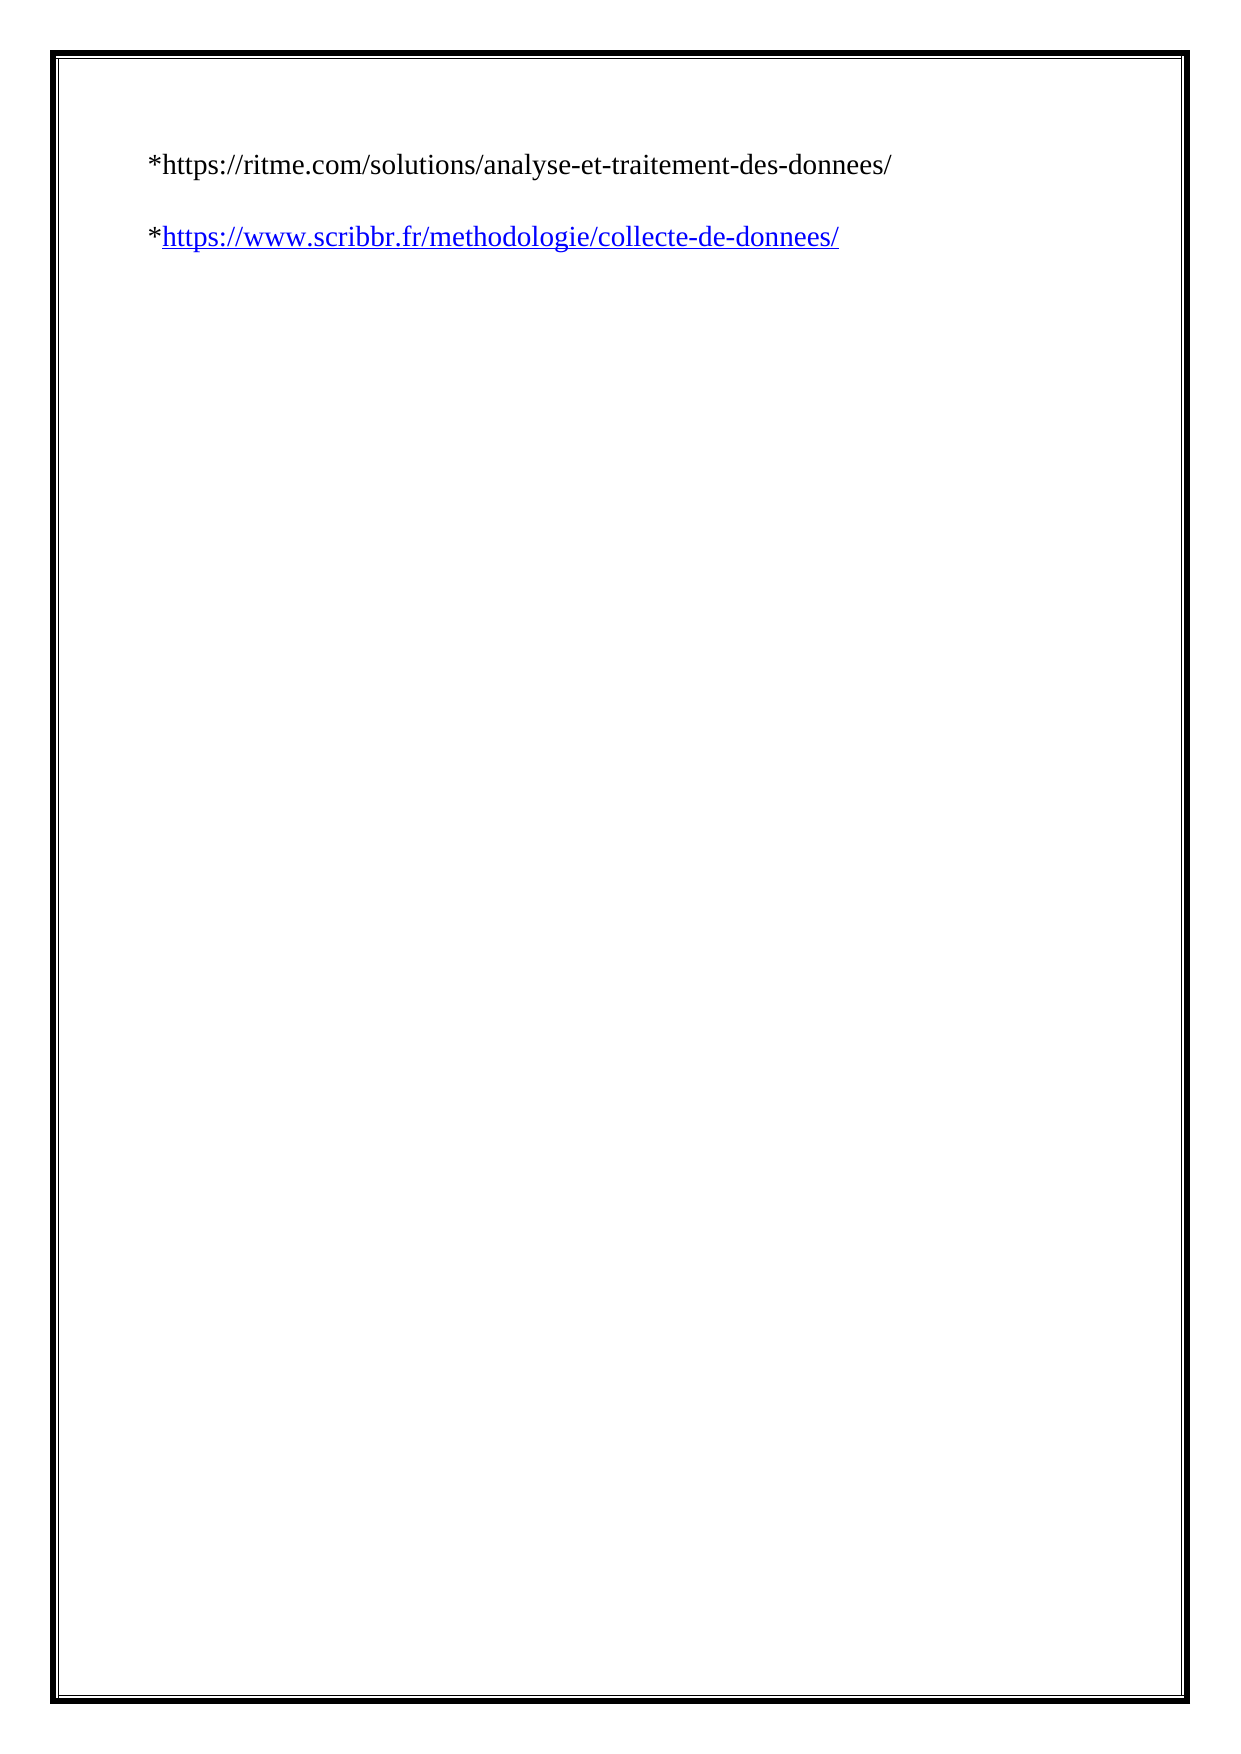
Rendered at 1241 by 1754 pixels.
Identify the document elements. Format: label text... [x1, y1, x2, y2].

text *https://www.scribbr.fr/methodologie/collecte-de-donnees/ [147, 219, 1093, 252]
text *https://ritme.com/solutions/analyse-et-traitement-des-donnees/ [147, 147, 1093, 181]
